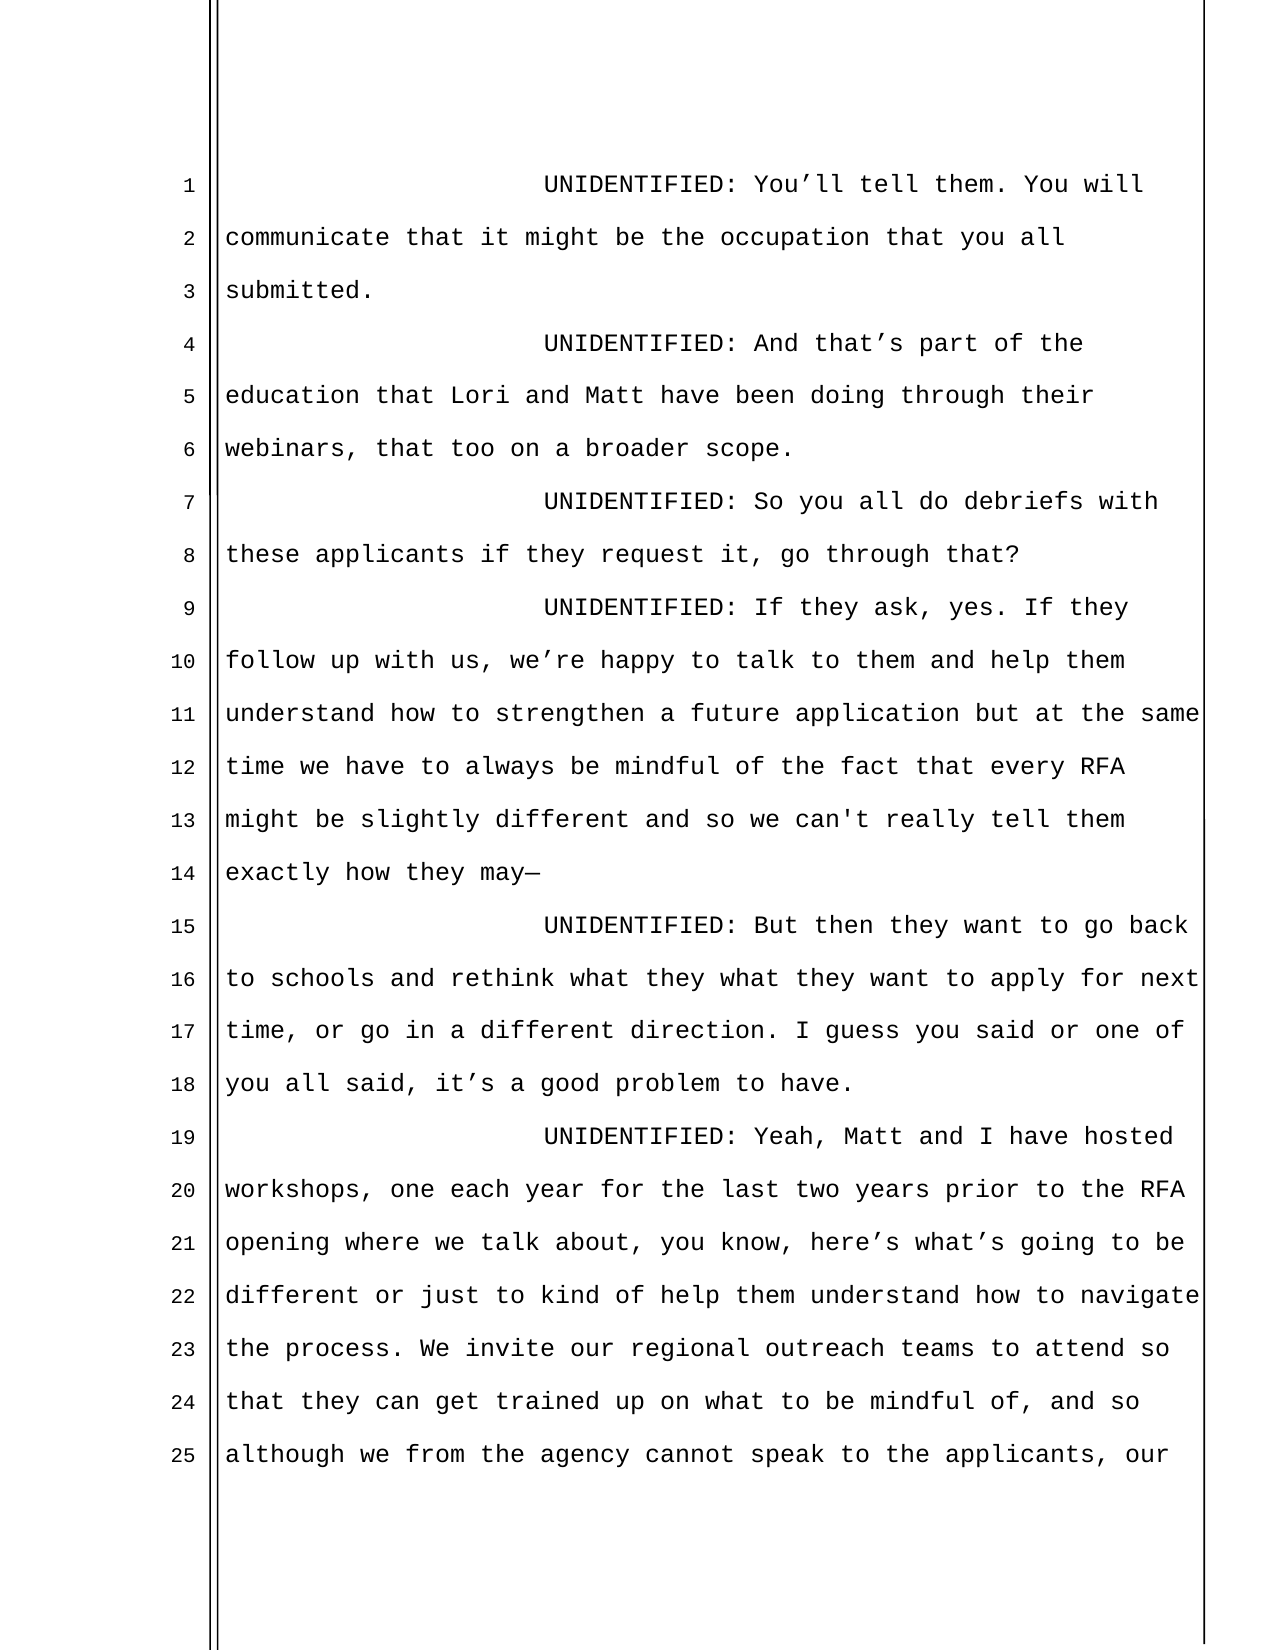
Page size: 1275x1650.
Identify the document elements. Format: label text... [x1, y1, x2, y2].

text UNIDENTIFIED: You’ll tell them. You will communicate that it might be the occupation that you all submitted. [225, 150, 1200, 309]
text UNIDENTIFIED: And that’s part of the education that Lori and Matt have been doing through their webinars, that too on a broader scope. [225, 309, 1200, 467]
text UNIDENTIFIED: So you all do debriefs with these applicants if they request it, go through that? [225, 467, 1200, 573]
text UNIDENTIFIED: If they ask, yes. If they follow up with us, we’re happy to talk to them and help them understand how to strengthen a future application but at the same time we have to always be mindful of the fact that every RFA might be slightly different and so we can't really tell them exactly how they may— [225, 573, 1200, 891]
text UNIDENTIFIED: But then they want to go back to schools and rethink what they what they want to apply for next time, or go in a different direction. I guess you said or one of you all said, it’s a good problem to have. [225, 891, 1200, 1102]
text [225, 1102, 1200, 1473]
